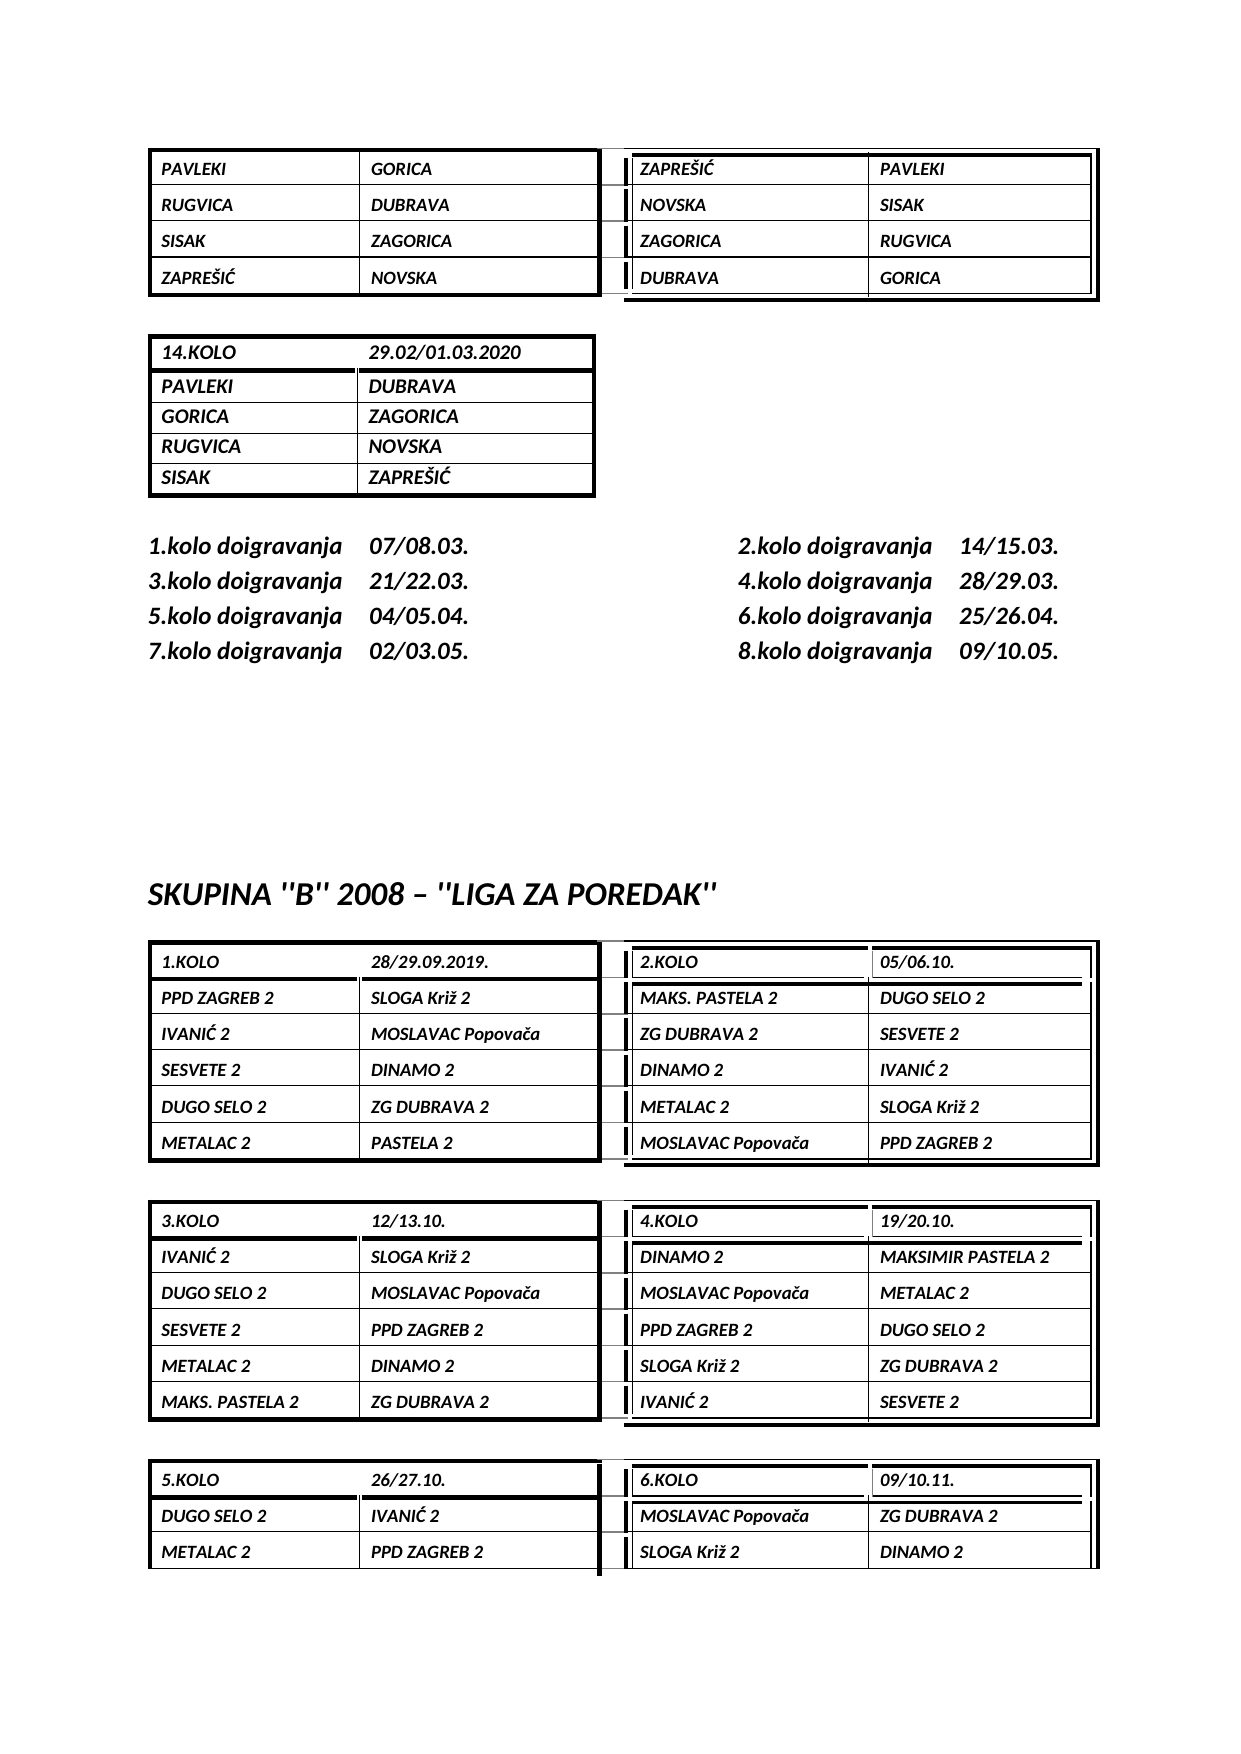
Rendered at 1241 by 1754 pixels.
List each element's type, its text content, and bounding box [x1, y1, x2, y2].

table_cell ZAGORICA [360, 221, 597, 256]
table_cell DINAMO 2 [633, 1050, 868, 1085]
text SKUPINA ''B'' 2008 – ''LIGA ZA POREDAK'' [148, 873, 1093, 913]
table_header 1.KOLO [152, 945, 357, 977]
table_cell DINAMO 2 [360, 1050, 597, 1085]
table_cell NOVSKA [358, 434, 592, 463]
table_cell MOSLAVAC Popovača [629, 1495, 868, 1531]
table_cell ZG DUBRAVA 2 [869, 1346, 1090, 1381]
table_cell [602, 1014, 629, 1049]
table_cell MOSLAVAC Popovača [633, 1273, 868, 1308]
table_cell IVANIĆ 2 [152, 1014, 359, 1049]
table_cell PASTELA 2 [360, 1123, 597, 1158]
table_cell NOVSKA [360, 258, 597, 293]
table_cell PPD ZAGREB 2 [152, 981, 359, 1013]
table_header 12/13.10. [362, 1204, 597, 1236]
table_cell SESVETE 2 [152, 1050, 359, 1085]
table_cell ZAGORICA [358, 403, 592, 432]
table_cell ZAPREŠIĆ [629, 149, 868, 184]
table_cell ZG DUBRAVA 2 [869, 1495, 1095, 1531]
table_cell PPD ZAGREB 2 [633, 1309, 868, 1344]
table_header [602, 1201, 629, 1236]
table_header 3.KOLO [152, 1204, 357, 1236]
table_cell MAKS. PASTELA 2 [629, 977, 868, 1013]
table_cell ZG DUBRAVA 2 [633, 1014, 868, 1049]
table_cell DINAMO 2 [629, 1236, 868, 1272]
table_cell ZAGORICA [633, 221, 868, 256]
table_cell RUGVICA [152, 434, 357, 463]
table_cell GORICA [869, 258, 1090, 293]
table_cell PPD ZAGREB 2 [360, 1532, 597, 1567]
table_cell IVANIĆ 2 [629, 1382, 868, 1417]
table_cell SESVETE 2 [152, 1309, 359, 1344]
table_cell ZG DUBRAVA 2 [360, 1382, 597, 1417]
table_header 2.KOLO [629, 942, 868, 977]
table_cell [602, 977, 629, 1013]
table_cell SESVETE 2 [869, 1382, 1090, 1417]
table_cell METALAC 2 [152, 1532, 359, 1567]
table_cell DUGO SELO 2 [152, 1500, 359, 1531]
table_header 6.KOLO [629, 1460, 868, 1495]
table_cell [602, 1532, 629, 1567]
table_cell DUGO SELO 2 [869, 1309, 1090, 1344]
table_cell SISAK [152, 464, 357, 493]
table_cell PPD ZAGREB 2 [360, 1309, 597, 1344]
table_cell [602, 149, 629, 184]
table_cell PAVLEKI [152, 373, 357, 402]
table_cell SISAK [869, 185, 1090, 220]
table_cell RUGVICA [152, 185, 359, 220]
table_cell IVANIĆ 2 [152, 1241, 359, 1272]
table_cell METALAC 2 [152, 1123, 359, 1158]
table_cell PPD ZAGREB 2 [869, 1123, 1090, 1158]
table_cell DINAMO 2 [869, 1532, 1090, 1567]
table_cell GORICA [152, 403, 357, 432]
table_cell [602, 1273, 629, 1308]
table_cell IVANIĆ 2 [869, 1050, 1090, 1085]
table_cell MAKS. PASTELA 2 [152, 1382, 359, 1417]
table_cell SLOGA Križ 2 [360, 1241, 597, 1272]
table_cell ZG DUBRAVA 2 [360, 1086, 597, 1122]
table_header 29.02/01.03.2020 [359, 339, 592, 368]
table_cell [602, 185, 629, 220]
table_header 26/27.10. [362, 1463, 599, 1495]
table_cell METALAC 2 [152, 1346, 359, 1381]
table_cell ZAPREŠIĆ [152, 258, 359, 293]
table_header 28/29.09.2019. [362, 945, 597, 977]
table_cell DINAMO 2 [360, 1346, 597, 1381]
table_cell DUBRAVA [360, 185, 597, 220]
table_cell DUBRAVA [629, 258, 868, 293]
table_cell IVANIĆ 2 [360, 1500, 597, 1531]
table_cell MOSLAVAC Popovača [629, 1123, 868, 1158]
table_cell DUGO SELO 2 [152, 1086, 359, 1122]
table_cell [602, 258, 629, 293]
table_cell SESVETE 2 [869, 1014, 1090, 1049]
table_cell ZAPREŠIĆ [358, 464, 592, 493]
table_cell MOSLAVAC Popovača [360, 1014, 597, 1049]
table_header [602, 942, 629, 977]
text 5.kolo doigravanja 04/05.04. 6.kolo doigravanja 25/26.04. [148, 600, 1093, 631]
table_cell [602, 1346, 629, 1381]
table_cell RUGVICA [869, 221, 1090, 256]
table_header 05/06.10. [869, 942, 1095, 977]
table_cell PAVLEKI [869, 149, 1095, 184]
table_cell [602, 1236, 629, 1272]
table_cell DUBRAVA [358, 373, 592, 402]
table_cell [602, 1382, 629, 1417]
table_cell SLOGA Križ 2 [633, 1346, 868, 1381]
table_header 19/20.10. [869, 1201, 1095, 1236]
table_cell PAVLEKI [152, 152, 359, 184]
table_cell DUGO SELO 2 [152, 1273, 359, 1308]
table_cell [602, 1123, 629, 1158]
table_cell SISAK [152, 221, 359, 256]
table_header 14.KOLO [152, 339, 355, 368]
table_cell SLOGA Križ 2 [869, 1086, 1090, 1122]
table_cell METALAC 2 [869, 1273, 1090, 1308]
table_cell MOSLAVAC Popovača [360, 1273, 597, 1308]
table_cell [602, 1050, 629, 1085]
table_cell SLOGA Križ 2 [360, 981, 597, 1013]
table_header [602, 1460, 629, 1495]
table_cell DUGO SELO 2 [869, 977, 1095, 1013]
table_cell MAKSIMIR PASTELA 2 [869, 1236, 1095, 1272]
table_cell METALAC 2 [633, 1086, 868, 1122]
table_cell [602, 1309, 629, 1344]
table_header 5.KOLO [152, 1463, 359, 1495]
text 3.kolo doigravanja 21/22.03. 4.kolo doigravanja 28/29.03. [148, 565, 1093, 596]
table_cell NOVSKA [633, 185, 868, 220]
table_header 09/10.11. [869, 1460, 1095, 1495]
table_cell [602, 1086, 629, 1122]
table_header 4.KOLO [629, 1201, 868, 1236]
text 1.kolo doigravanja 07/08.03. 2.kolo doigravanja 14/15.03. [148, 530, 1093, 561]
text 7.kolo doigravanja 02/03.05. 8.kolo doigravanja 09/10.05. [148, 635, 1093, 666]
table_cell GORICA [360, 152, 597, 184]
table_cell [602, 1495, 629, 1531]
table_cell SLOGA Križ 2 [633, 1532, 868, 1567]
table_cell [602, 221, 629, 256]
